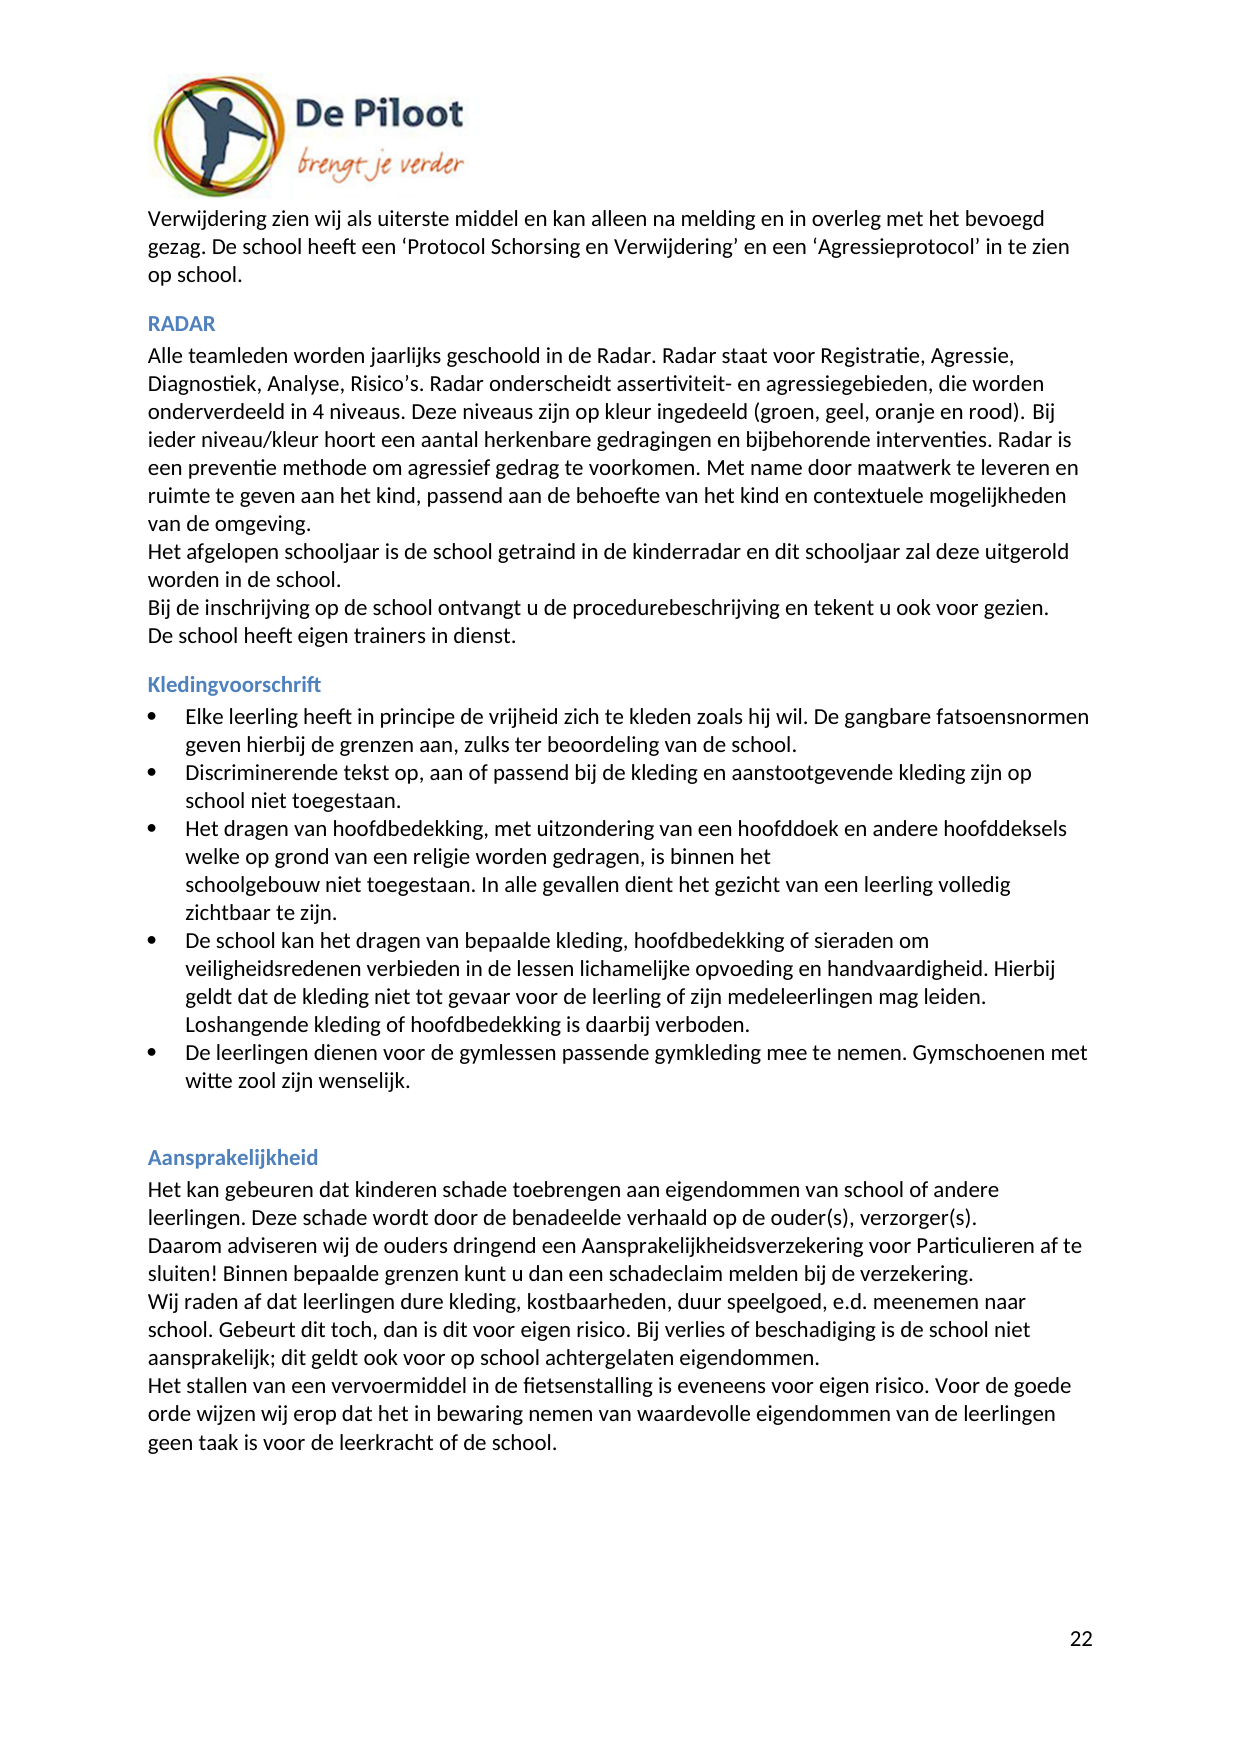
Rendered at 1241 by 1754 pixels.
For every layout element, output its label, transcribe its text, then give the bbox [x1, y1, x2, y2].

text Verwijdering zien wij als uiterste middel en kan alleen na melding en in overleg met het bevoegd gezag. De school heeft een ‘Protocol Schorsing en Verwijdering’ en een ‘Agressieprotocol’ in te zien op school. [148, 204, 1093, 288]
list De school kan het dragen van bepaalde kleding, hoofdbedekking of sieraden om veiligheidsredenen verbieden in de lessen lichamelijke opvoeding en handvaardigheid. Hierbij geldt dat de kleding niet tot gevaar voor de leerling of zijn medeleerlingen mag leiden. Loshangende kleding of hoofdbedekking is daarbij verboden. [148, 926, 1093, 1038]
subtitle Aansprakelijkheid [148, 1143, 1093, 1171]
text Alle teamleden worden jaarlijks geschoold in de Radar. Radar staat voor Registratie, Agressie, Diagnostiek, Analyse, Risico’s. Radar onderscheidt assertiviteit- en agressiegebieden, die worden onderverdeeld in 4 niveaus. Deze niveaus zijn op kleur ingedeeld (groen, geel, oranje en rood). Bij ieder niveau/kleur hoort een aantal herkenbare gedragingen en bijbehorende interventies. Radar is een preventie methode om agressief gedrag te voorkomen. Met name door maatwerk te leveren en ruimte te geven aan het kind, passend aan de behoefte van het kind en contextuele mogelijkheden van de omgeving. [148, 341, 1093, 537]
text Het stallen van een vervoermiddel in de fietsenstalling is eveneens voor eigen risico. Voor de goede orde wijzen wij erop dat het in bewaring nemen van waardevolle eigendommen van de leerlingen geen taak is voor de leerkracht of de school. [148, 1372, 1093, 1456]
subtitle Kledingvoorschrift [148, 670, 1093, 698]
text Bij de inschrijving op de school ontvangt u de procedurebeschrijving en tekent u ook voor gezien. [148, 593, 1093, 621]
text Het kan gebeuren dat kinderen schade toebrengen aan eigendommen van school of andere leerlingen. Deze schade wordt door de benadeelde verhaald op de ouder(s), verzorger(s). [148, 1175, 1093, 1231]
list Het dragen van hoofdbedekking, met uitzondering van een hoofddoek en andere hoofddeksels welke op grond van een religie worden gedragen, is binnen het [148, 814, 1093, 870]
list Elke leerling heeft in principe de vrijheid zich te kleden zoals hij wil. De gangbare fatsoensnormen geven hierbij de grenzen aan, zulks ter beoordeling van de school. [148, 702, 1093, 758]
text De school heeft eigen trainers in dienst. [148, 621, 1093, 649]
list De leerlingen dienen voor de gymlessen passende gymkleding mee te nemen. Gymschoenen met witte zool zijn wenselijk. [148, 1038, 1093, 1094]
picture [147, 73, 486, 204]
subtitle RADAR [148, 309, 1093, 337]
text Wij raden af dat leerlingen dure kleding, kostbaarheden, duur speelgoed, e.d. meenemen naar school. Gebeurt dit toch, dan is dit voor eigen risico. Bij verlies of beschadiging is de school niet aansprakelijk; dit geldt ook voor op school achtergelaten eigendommen. [148, 1287, 1093, 1372]
list Discriminerende tekst op, aan of passend bij de kleding en aanstootgevende kleding zijn op school niet toegestaan. [148, 758, 1093, 814]
text Het afgelopen schooljaar is de school getraind in de kinderradar en dit schooljaar zal deze uitgerold worden in de school. [148, 537, 1093, 593]
list schoolgebouw niet toegestaan. In alle gevallen dient het gezicht van een leerling volledig zichtbaar te zijn. [185, 870, 1093, 926]
text Daarom adviseren wij de ouders dringend een Aansprakelijkheidsverzekering voor Particulieren af te sluiten! Binnen bepaalde grenzen kunt u dan een schadeclaim melden bij de verzekering. [148, 1231, 1093, 1287]
